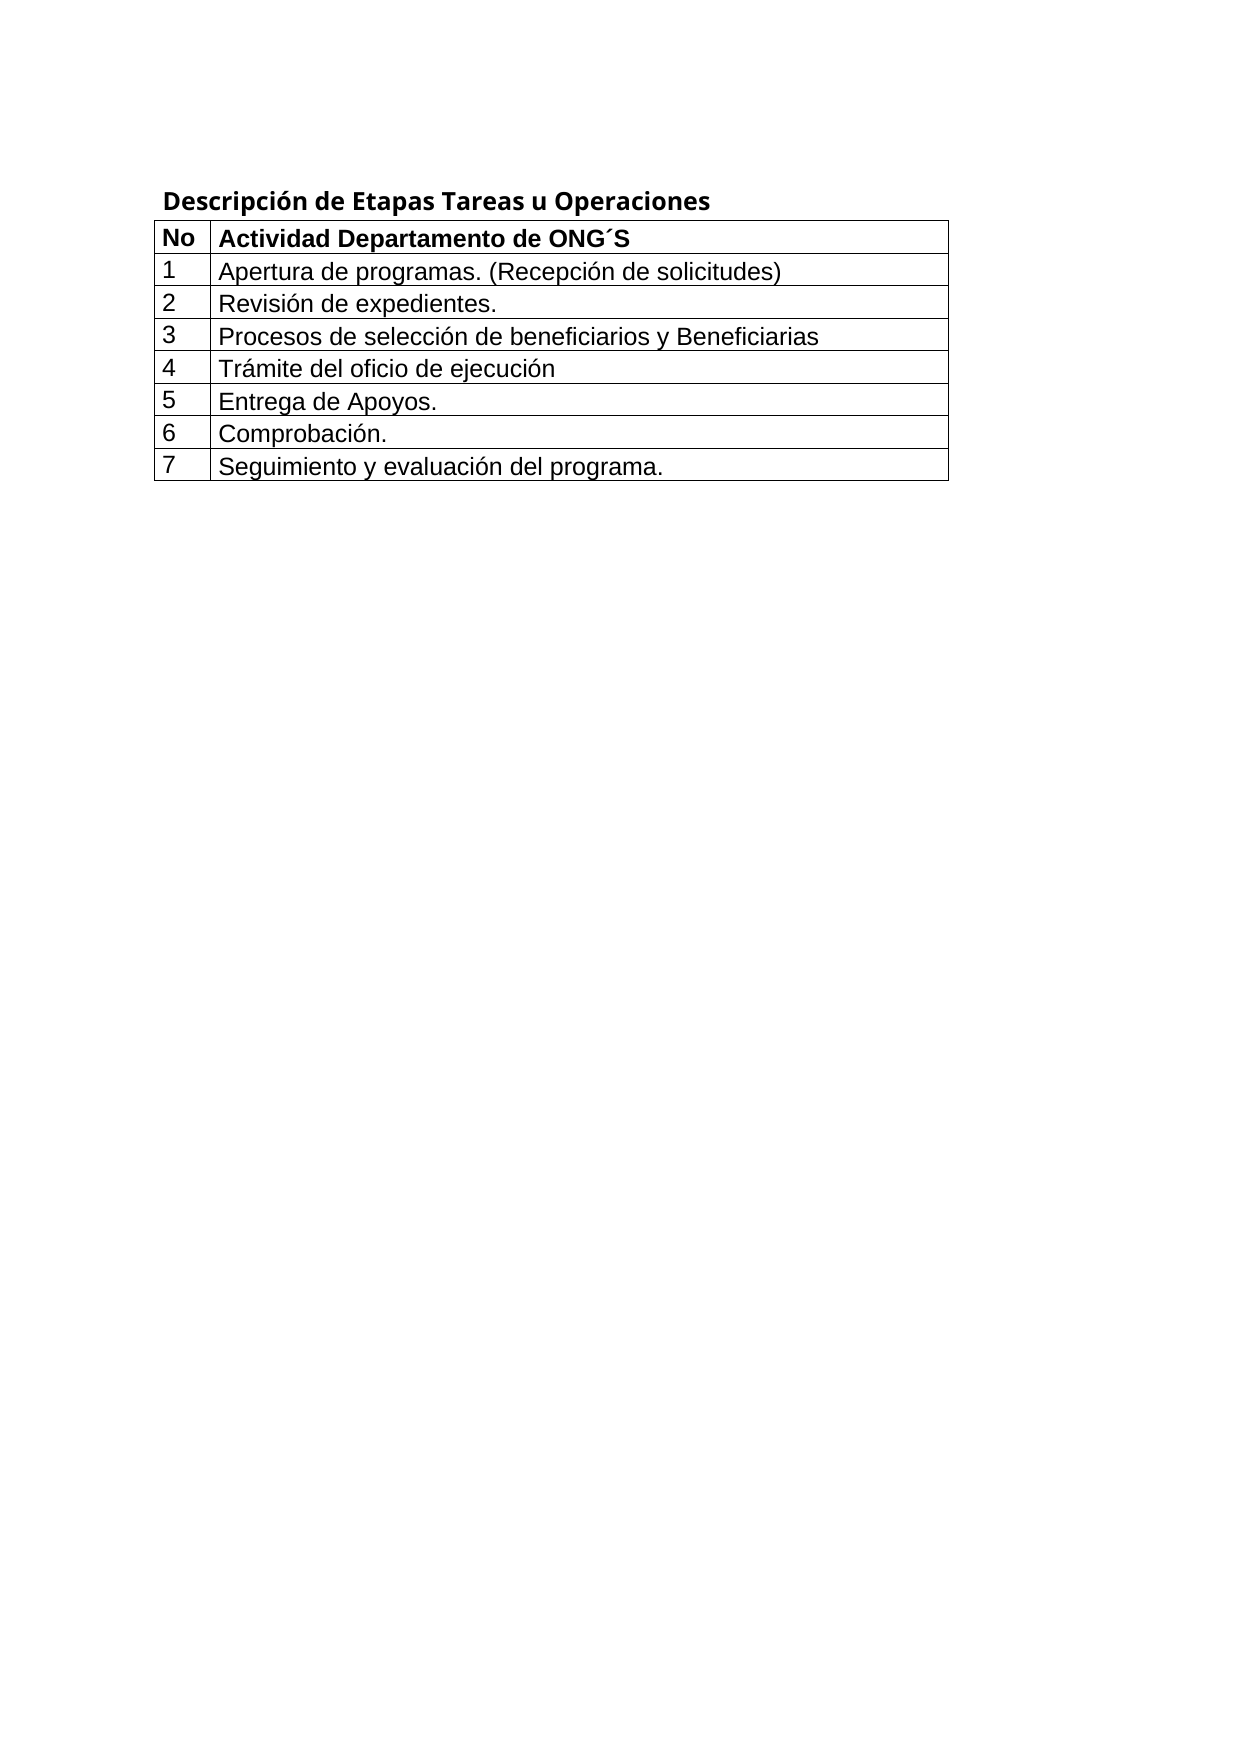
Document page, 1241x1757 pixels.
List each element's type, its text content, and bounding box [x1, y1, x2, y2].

table_cell Apertura de programas. (Recepción de solicitudes) [211, 254, 948, 285]
table_cell 2 [155, 286, 210, 318]
table_cell 7 [155, 449, 210, 480]
table_cell Comprobación. [211, 416, 948, 448]
table_cell 4 [155, 351, 210, 383]
table_header No [155, 221, 210, 253]
table_cell 1 [155, 254, 210, 285]
table_cell Entrega de Apoyos. [211, 384, 948, 415]
table_cell Revisión de expedientes. [211, 286, 948, 318]
table_cell Trámite del oficio de ejecución [211, 351, 948, 383]
subtitle Descripción de Etapas Tareas u Operaciones [162, 184, 1082, 218]
table_cell Seguimiento y evaluación del programa. [211, 449, 948, 480]
table_cell 5 [155, 384, 210, 415]
table_cell 3 [155, 319, 210, 350]
table_header Actividad Departamento de ONG´S [211, 221, 948, 253]
table_cell Procesos de selección de beneficiarios y Beneficiarias [211, 319, 948, 350]
table_cell 6 [155, 416, 210, 448]
